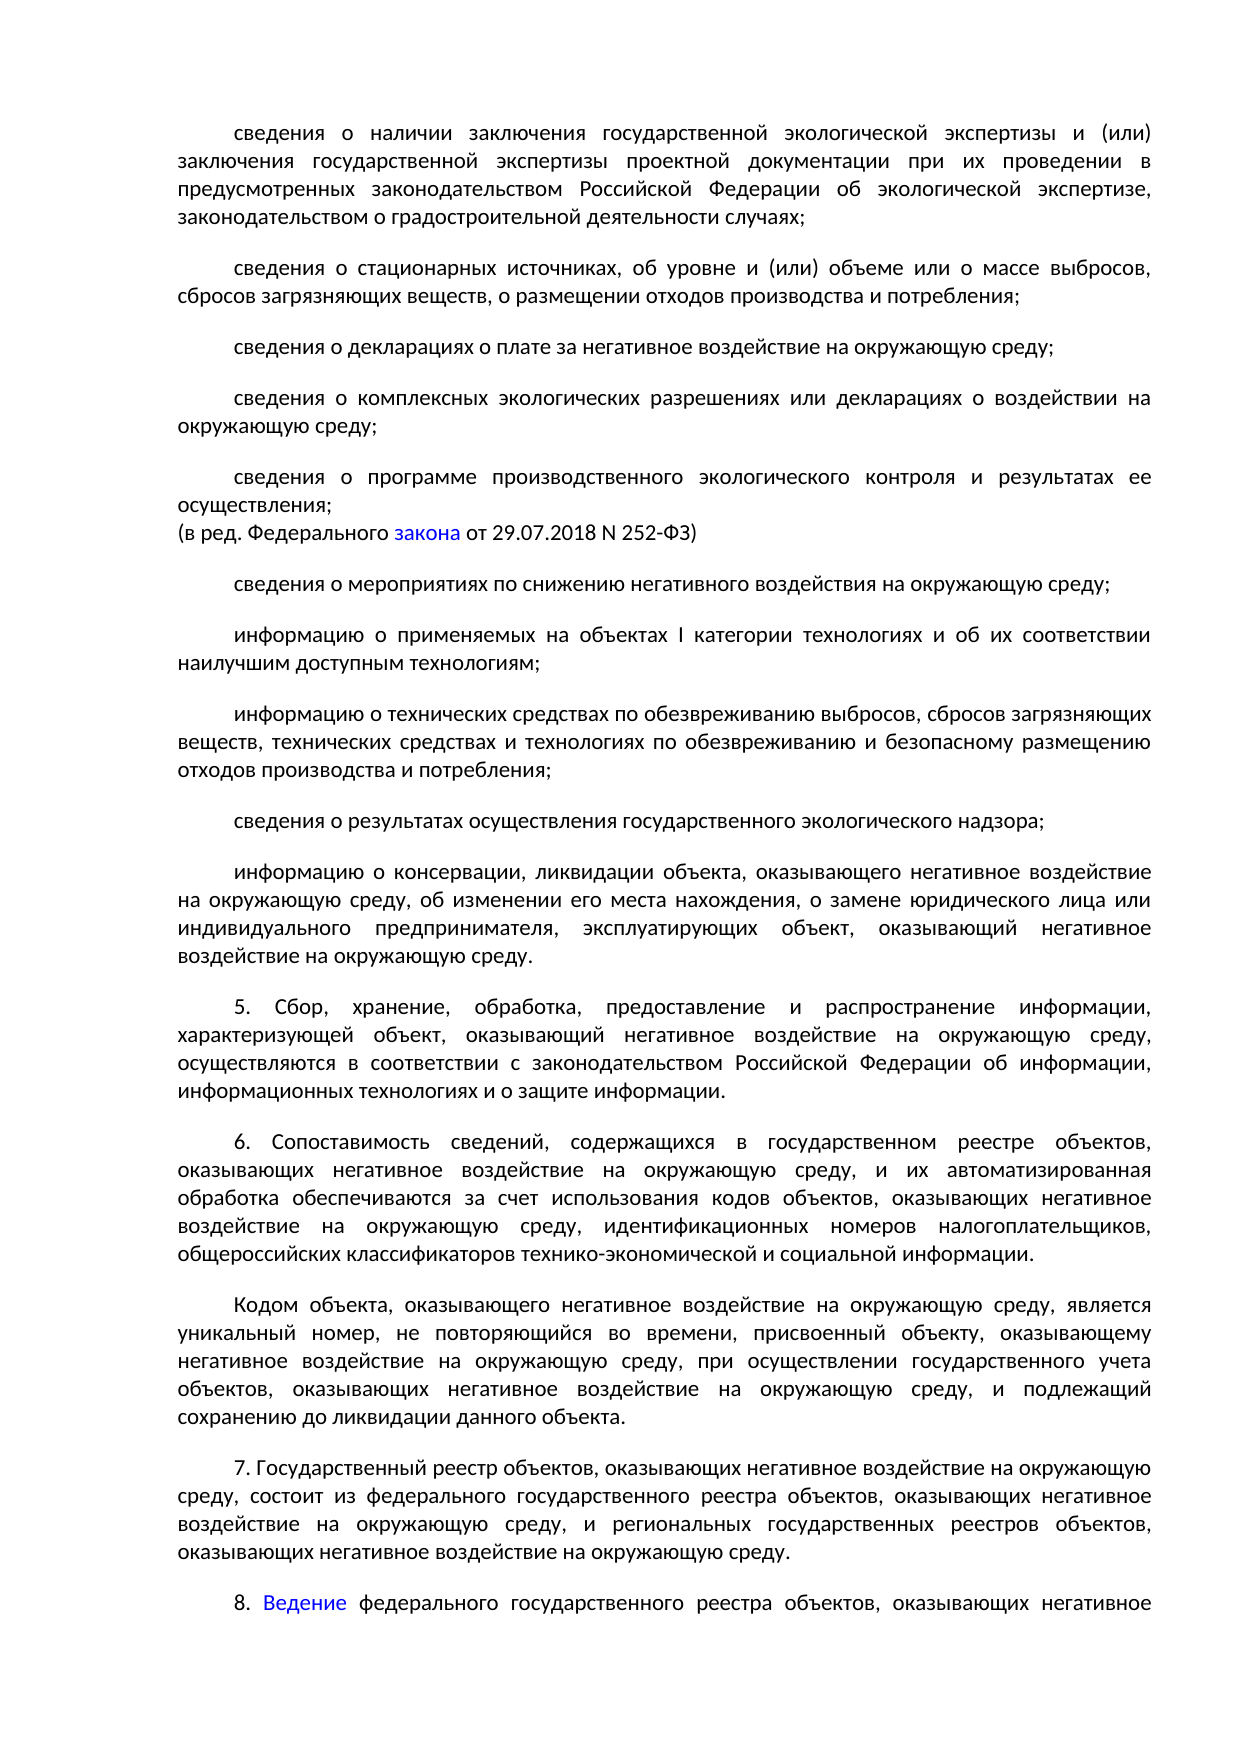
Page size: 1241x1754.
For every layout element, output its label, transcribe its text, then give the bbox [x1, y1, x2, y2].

text сведения о наличии заключения государственной экологической экспертизы и (или) заключения государственной экспертизы проектной документации при их проведении в предусмотренных законодательством Российской Федерации об экологической экспертизе, законодательством о градостроительной деятельности случаях; [177, 118, 1152, 230]
text информацию о консервации, ликвидации объекта, оказывающего негативное воздействие на окружающую среду, об изменении его места нахождения, о замене юридического лица или индивидуального предпринимателя, эксплуатирующих объект, оказывающий негативное воздействие на окружающую среду. [177, 857, 1152, 969]
text сведения о комплексных экологических разрешениях или декларациях о воздействии на окружающую среду; [177, 383, 1152, 439]
text сведения о декларациях о плате за негативное воздействие на окружающую среду; [177, 332, 1152, 360]
text Кодом объекта, оказывающего негативное воздействие на окружающую среду, является уникальный номер, не повторяющийся во времени, присвоенный объекту, оказывающему негативное воздействие на окружающую среду, при осуществлении государственного учета объектов, оказывающих негативное воздействие на окружающую среду, и подлежащий сохранению до ликвидации данного объекта. [177, 1290, 1152, 1430]
text 6. Сопоставимость сведений, содержащихся в государственном реестре объектов, оказывающих негативное воздействие на окружающую среду, и их автоматизированная обработка обеспечиваются за счет использования кодов объектов, оказывающих негативное воздействие на окружающую среду, идентификационных номеров налогоплательщиков, общероссийских классификаторов технико-экономической и социальной информации. [177, 1127, 1152, 1267]
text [177, 1588, 1152, 1616]
text информацию о применяемых на объектах I категории технологиях и об их соответствии наилучшим доступным технологиям; [177, 620, 1152, 676]
text сведения о программе производственного экологического контроля и результатах ее осуществления; [177, 462, 1152, 518]
text 5. Сбор, хранение, обработка, предоставление и распространение информации, характеризующей объект, оказывающий негативное воздействие на окружающую среду, осуществляются в соответствии с законодательством Российской Федерации об информации, информационных технологиях и о защите информации. [177, 992, 1152, 1104]
text сведения о мероприятиях по снижению негативного воздействия на окружающую среду; [177, 569, 1152, 597]
text 7. Государственный реестр объектов, оказывающих негативное воздействие на окружающую среду, состоит из федерального государственного реестра объектов, оказывающих негативное воздействие на окружающую среду, и региональных государственных реестров объектов, оказывающих негативное воздействие на окружающую среду. [177, 1453, 1152, 1565]
text сведения о стационарных источниках, об уровне и (или) объеме или о массе выбросов, сбросов загрязняющих веществ, о размещении отходов производства и потребления; [177, 253, 1152, 309]
text сведения о результатах осуществления государственного экологического надзора; [177, 806, 1152, 834]
text информацию о технических средствах по обезвреживанию выбросов, сбросов загрязняющих веществ, технических средствах и технологиях по обезвреживанию и безопасному размещению отходов производства и потребления; [177, 699, 1152, 783]
text (в ред. Федерального закона от 29.07.2018 N 252-ФЗ) [177, 518, 1152, 546]
